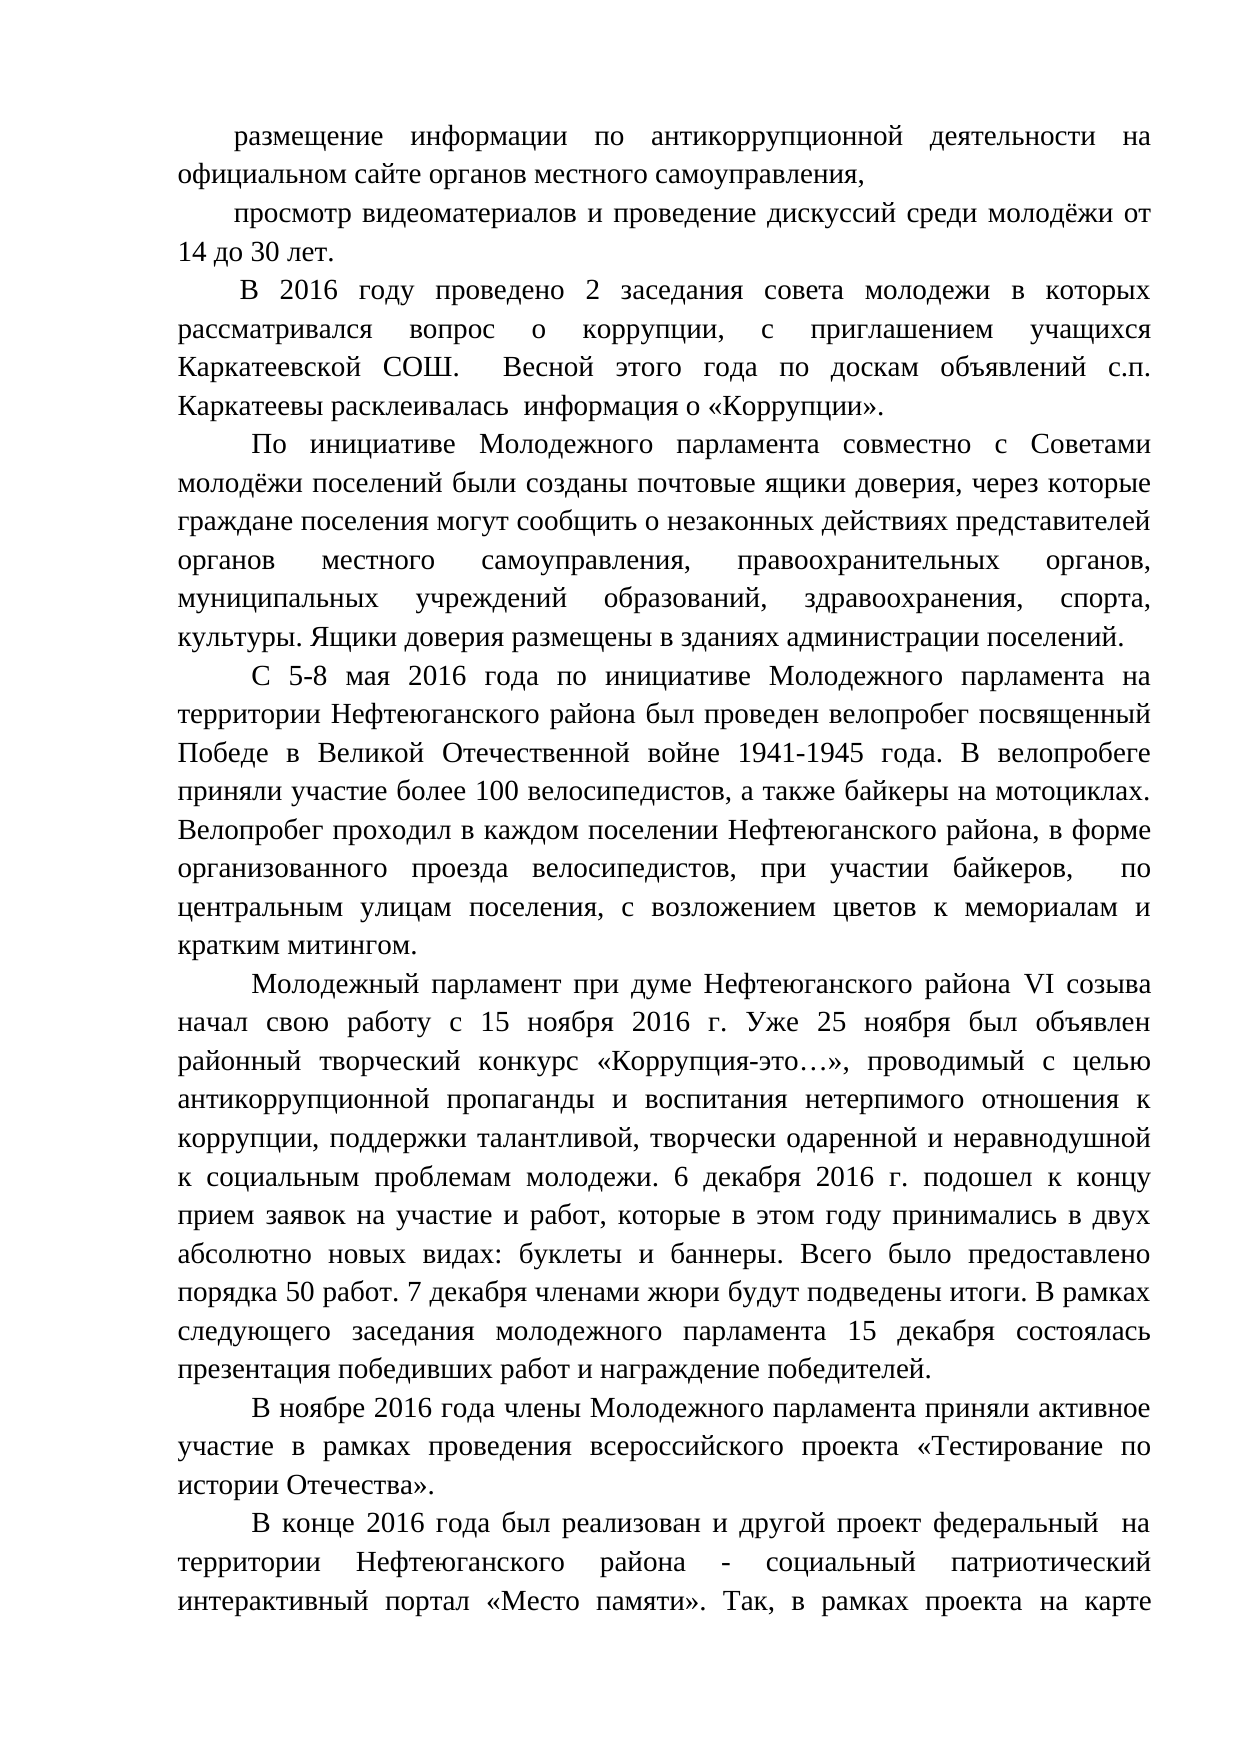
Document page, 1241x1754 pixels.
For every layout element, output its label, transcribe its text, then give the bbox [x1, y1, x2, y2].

text размещение информации по антикоррупционной деятельности на официальном сайте органов местного самоуправления, [177, 118, 1152, 190]
text С 5-8 мая 2016 года по инициативе Молодежного парламента на территории Нефтеюганского района был проведен велопробег посвященный Победе в Великой Отечественной войне 1941-1945 года. В велопробеге приняли участие более 100 велосипедистов, а также байкеры на мотоциклах. Велопробег проходил в каждом поселении Нефтеюганского района, в форме организованного проезда велосипедистов, при участии байкеров, по центральным улицам поселения, с возложением цветов к мемориалам и кратким митингом. [177, 658, 1152, 696]
text Молодежный парламент при думе Нефтеюганского района VI созыва начал свою работу с 15 ноября 2016 г. Уже 25 ноября был объявлен районный творческий конкурс «Коррупция-это…», проводимый с целью антикоррупционной пропаганды и воспитания нетерпимого отношения к коррупции, поддержки талантливой, творчески одаренной и неравнодушной к социальным проблемам молодежи. 6 декабря 2016 г. подошел к концу прием заявок на участие и работ, которые в этом году принимались в двух абсолютно новых видах: буклеты и баннеры. Всего было предоставлено порядка 50 работ. 7 декабря членами жюри будут подведены итоги. В рамках следующего заседания молодежного парламента 15 декабря состоялась презентация победивших работ и награждение победителей. [177, 966, 1152, 1385]
text В ноябре 2016 года члены Молодежного парламента приняли активное участие в рамках проведения всероссийского проекта «Тестирование по истории Отечества». [177, 1390, 1152, 1501]
text С 5-8 мая 2016 года по инициативе Молодежного парламента на территории Нефтеюганского района был проведен велопробег посвященный Победе в Великой Отечественной войне 1941-1945 года. В велопробеге приняли участие более 100 велосипедистов, а также байкеры на мотоциклах. Велопробег проходил в каждом поселении Нефтеюганского района, в форме организованного проезда велосипедистов, при участии байкеров, по центральным улицам поселения, с возложением цветов к мемориалам и кратким митингом. [177, 807, 1152, 961]
text просмотр видеоматериалов и проведение дискуссий среди молодёжи от 14 до 30 лет. [177, 195, 1152, 267]
text В 2016 году проведено 2 заседания совета молодежи в которых рассматривался вопрос о коррупции, с приглашением учащихся Каркатеевской СОШ. Весной этого года по доскам объявлений с.п. Каркатеевы расклеивалась информация о «Коррупции». [177, 383, 1152, 421]
text По инициативе Молодежного парламента совместно с Советами молодёжи поселений были созданы почтовые ящики доверия, через которые граждане поселения могут сообщить о незаконных действиях представителей органов местного самоуправления, правоохранительных органов, муниципальных учреждений образований, здравоохранения, спорта, культуры. Ящики доверия размещены в зданиях администрации поселений. [177, 426, 1152, 653]
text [177, 1506, 1152, 1616]
